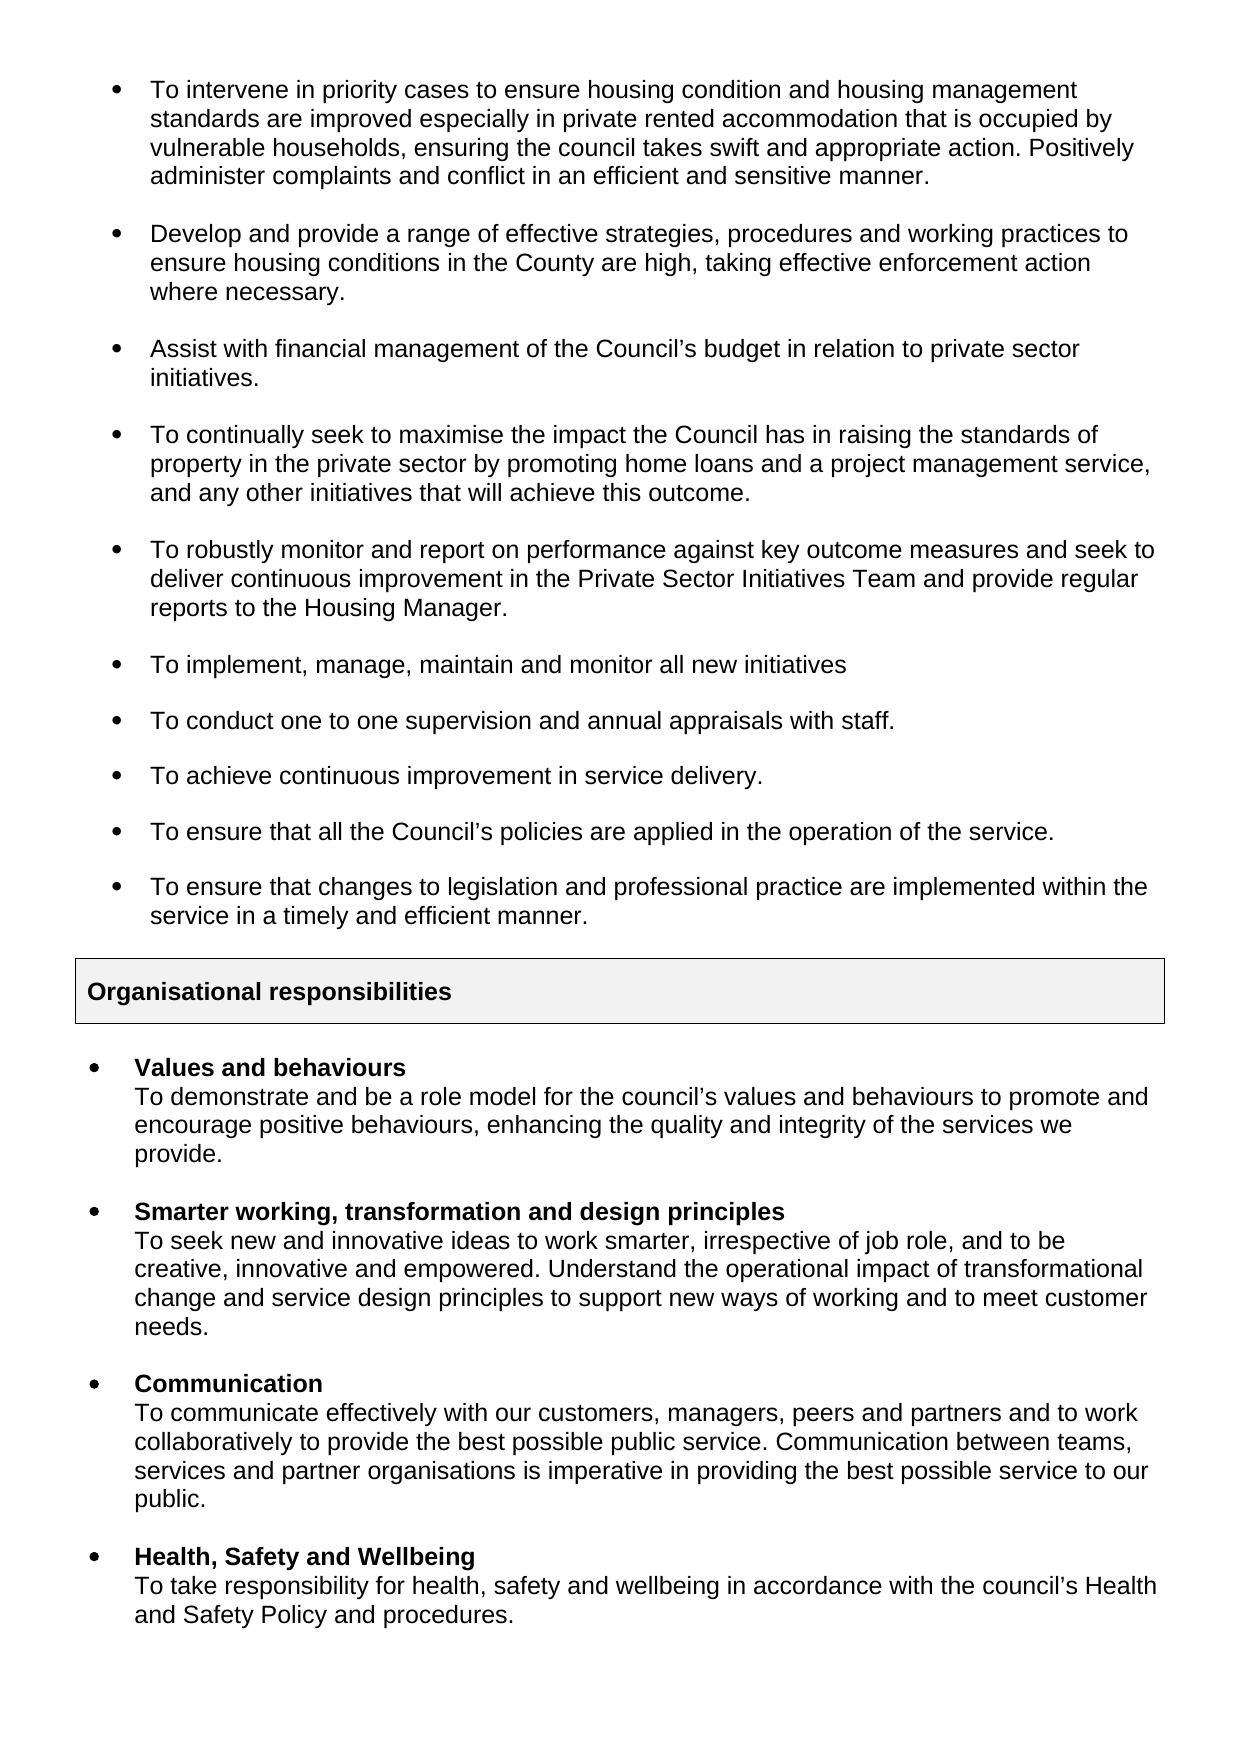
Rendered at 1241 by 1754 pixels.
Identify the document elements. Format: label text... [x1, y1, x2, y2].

list Assist with financial management of the Council’s budget in relation to private sector initiatives. [112, 334, 1165, 392]
list Communication [90, 1369, 1165, 1398]
list To demonstrate and be a role model for the council’s values and behaviours to promote and encourage positive behaviours, enhancing the quality and integrity of the services we provide. [134, 1082, 1165, 1168]
list To continually seek to maximise the impact the Council has in raising the standards of property in the private sector by promoting home loans and a project management service, and any other initiatives that will achieve this outcome. [112, 420, 1165, 507]
list Values and behaviours [90, 1053, 1165, 1082]
list To conduct one to one supervision and annual appraisals with staff. [112, 706, 1165, 735]
list To seek new and innovative ideas to work smarter, irrespective of job role, and to be creative, innovative and empowered. Understand the operational impact of transformational change and service design principles to support new ways of working and to meet customer needs. [134, 1226, 1165, 1341]
list To ensure that changes to legislation and professional practice are implemented within the service in a timely and efficient manner. [112, 872, 1165, 929]
list To communicate effectively with our customers, managers, peers and partners and to work collaboratively to provide the best possible public service. Communication between teams, services and partner organisations is imperative in providing the best possible service to our public. [134, 1398, 1165, 1513]
list Health, Safety and Wellbeing [90, 1542, 1165, 1571]
list To robustly monitor and report on performance against key outcome measures and seek to deliver continuous improvement in the Private Sector Initiatives Team and provide regular reports to the Housing Manager. [112, 535, 1165, 622]
list Develop and provide a range of effective strategies, procedures and working practices to ensure housing conditions in the County are high, taking effective enforcement action where necessary. [112, 219, 1165, 305]
table_header Organisational responsibilities [76, 959, 1164, 1023]
list To achieve continuous improvement in service delivery. [112, 761, 1165, 790]
list To ensure that all the Council’s policies are applied in the operation of the service. [112, 816, 1165, 845]
list To intervene in priority cases to ensure housing condition and housing management standards are improved especially in private rented accommodation that is occupied by vulnerable households, ensuring the council takes swift and appropriate action. Positively administer complaints and conflict in an efficient and sensitive manner. [112, 75, 1165, 190]
list To implement, manage, maintain and monitor all new initiatives [112, 651, 1165, 679]
list Smarter working, transformation and design principles [90, 1197, 1165, 1226]
list To take responsibility for health, safety and wellbeing in accordance with the council’s Health and Safety Policy and procedures. [134, 1571, 1165, 1628]
